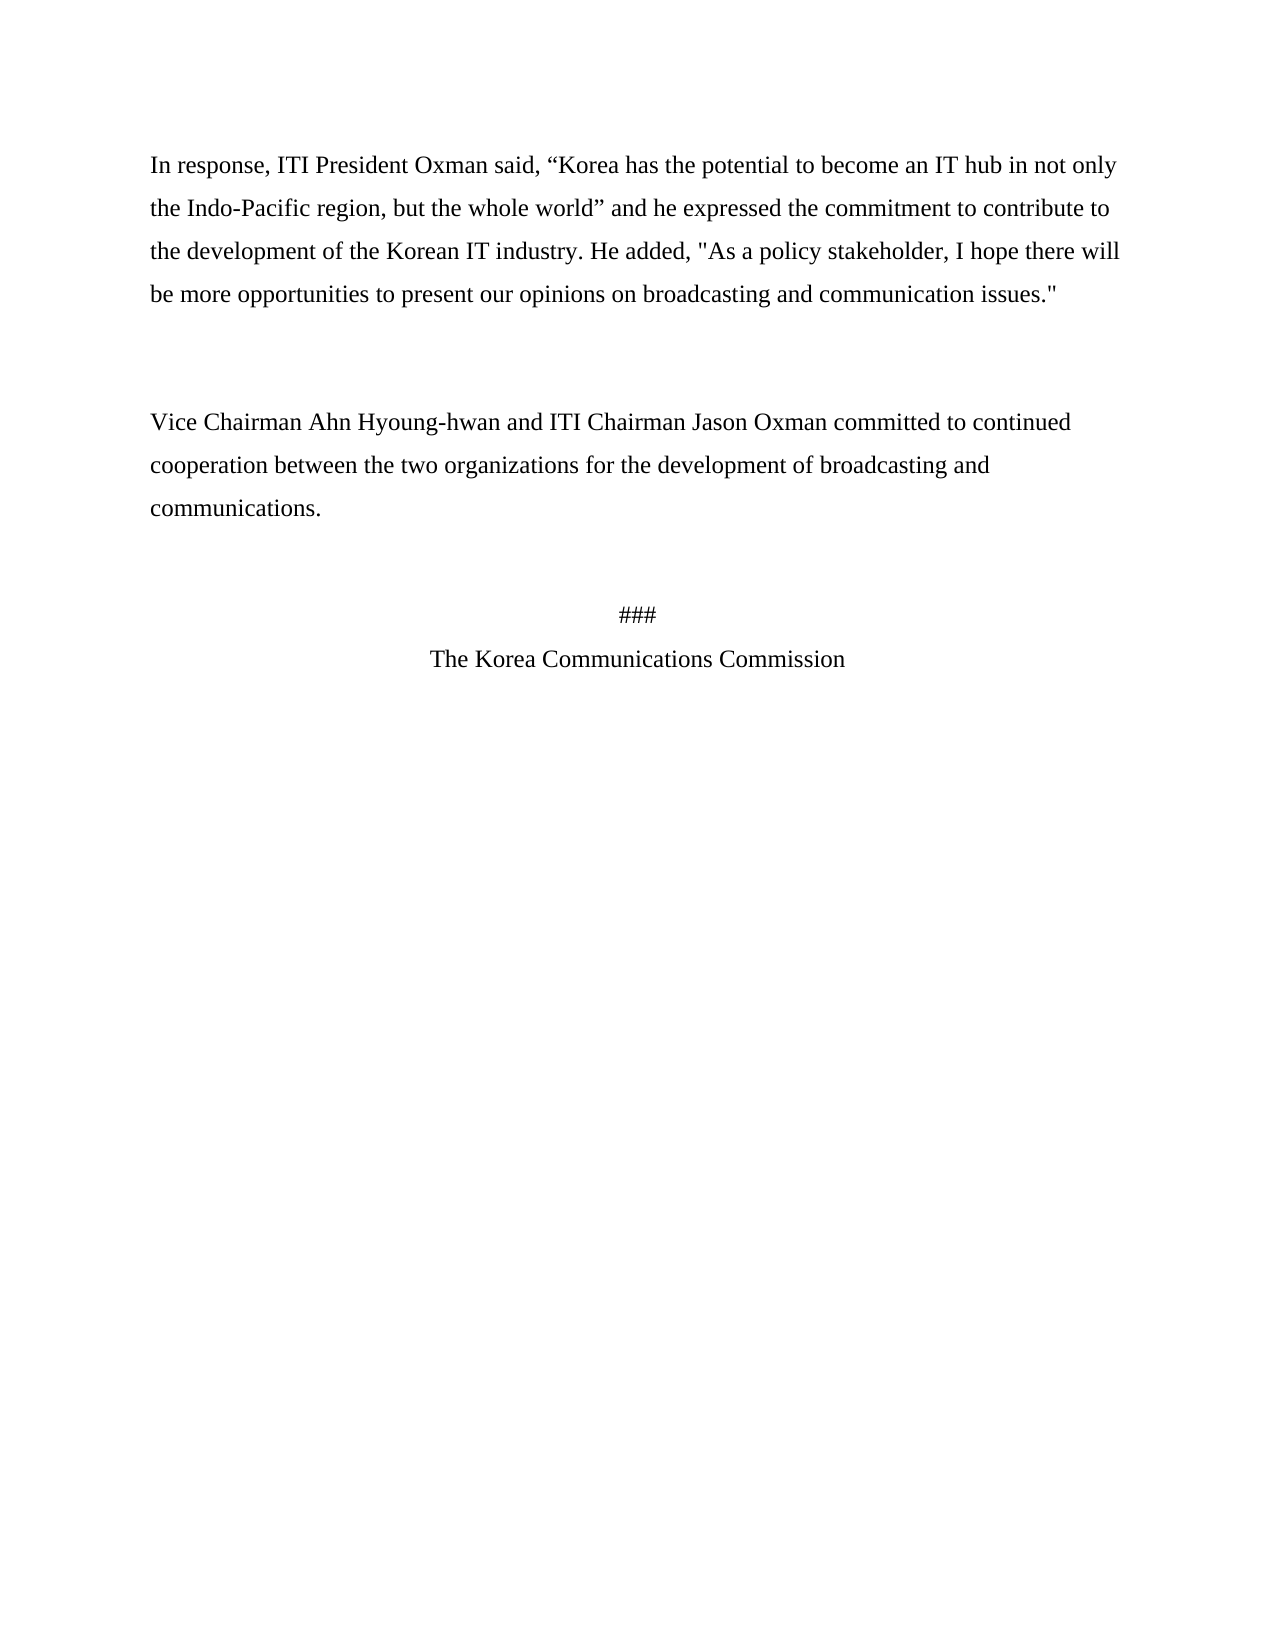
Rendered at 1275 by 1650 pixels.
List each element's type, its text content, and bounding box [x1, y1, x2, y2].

text The Korea Communications Commission [150, 644, 1125, 672]
text ### [150, 601, 1125, 629]
text In response, ITI President Oxman said, “Korea has the potential to become an IT hub in not only the Indo-Pacific region, but the whole world” and he expressed the commitment to contribute to the development of the Korean IT industry. He added, "As a policy stakeholder, I hope there will be more opportunities to present our opinions on broadcasting and communication issues." [150, 150, 1125, 308]
text Vice Chairman Ahn Hyoung-hwan and ITI Chairman Jason Oxman committed to continued cooperation between the two organizations for the development of broadcasting and communications. [150, 407, 1125, 522]
